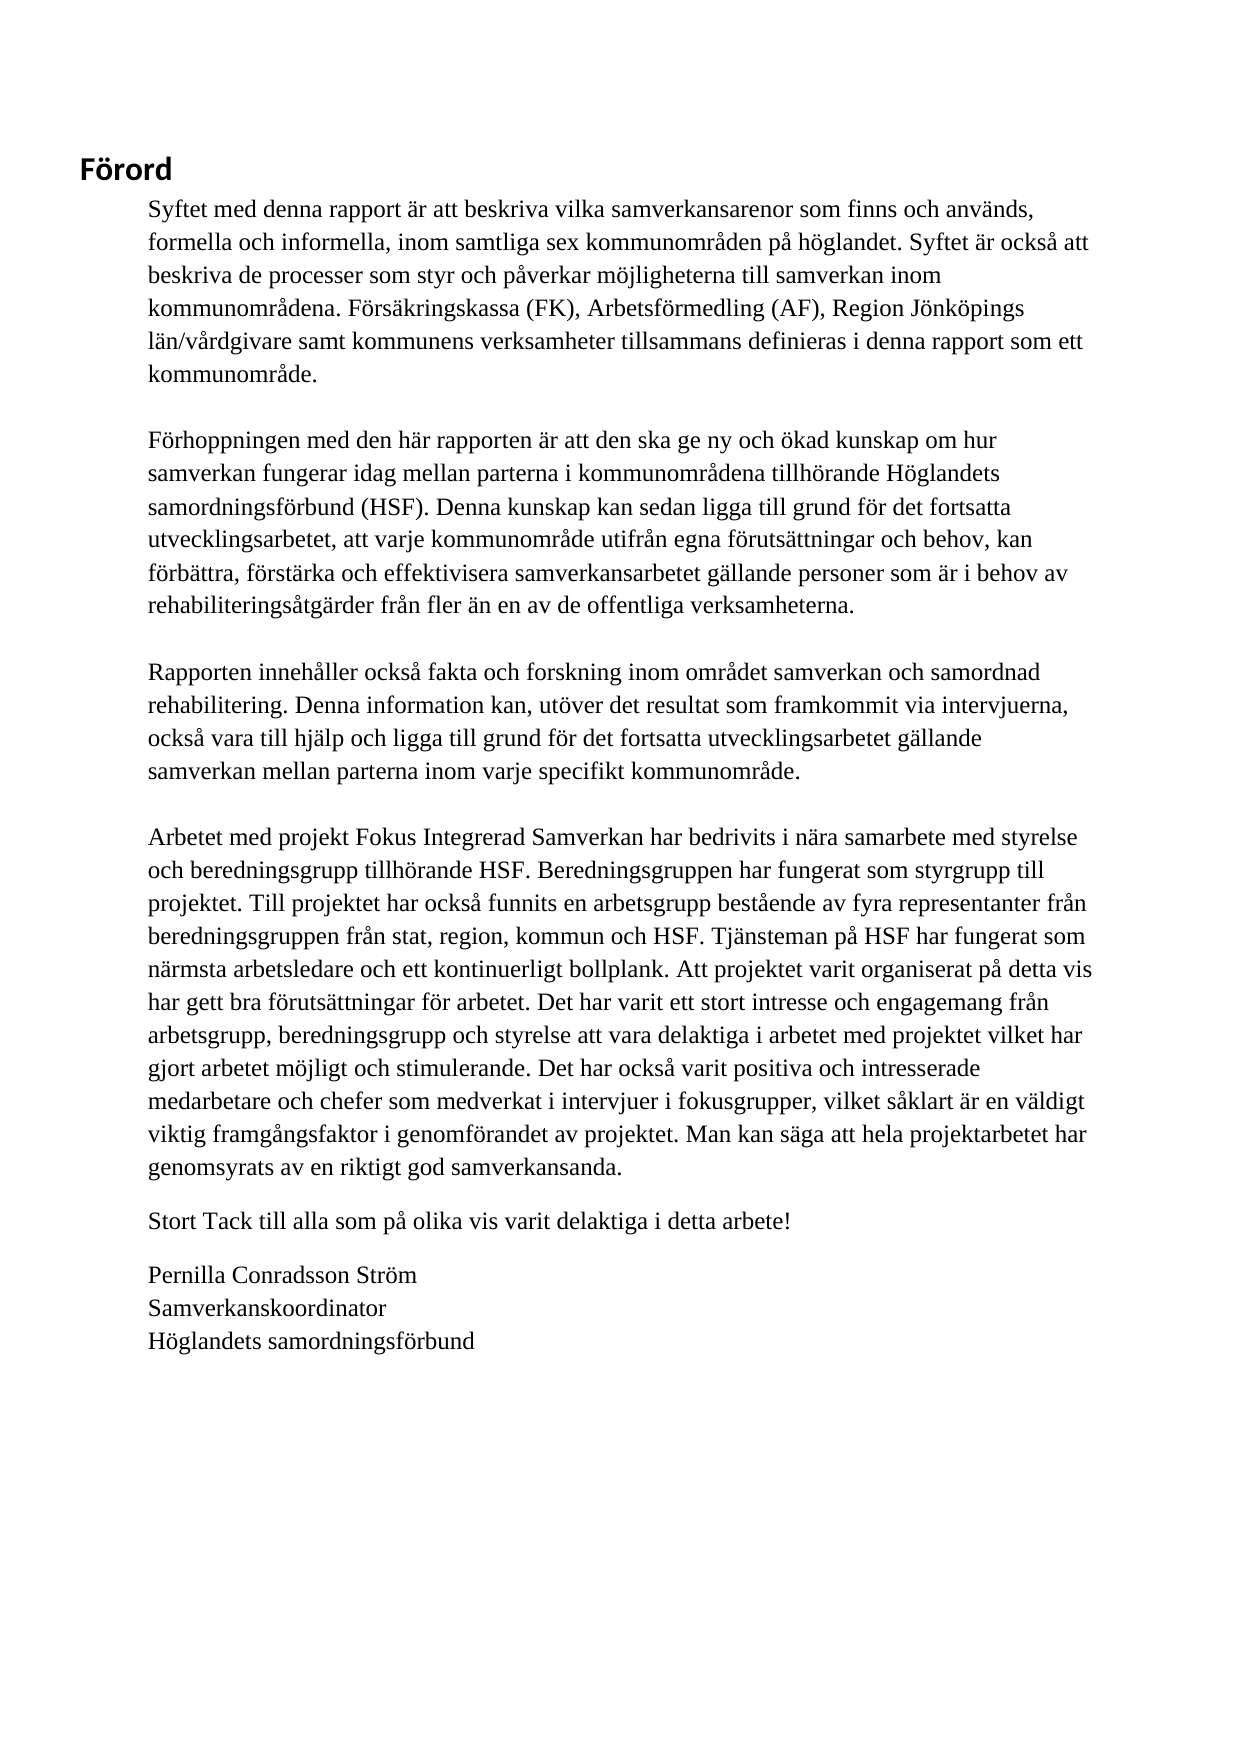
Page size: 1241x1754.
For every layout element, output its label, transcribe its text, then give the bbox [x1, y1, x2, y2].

text Arbetet med projekt Fokus Integrerad Samverkan har bedrivits i nära samarbete med styrelse och beredningsgrupp tillhörande HSF. Beredningsgruppen har fungerat som styrgrupp till projektet. Till projektet har också funnits en arbetsgrupp bestående av fyra representanter från beredningsgruppen från stat, region, kommun och HSF. Tjänsteman på HSF har fungerat som närmsta arbetsledare och ett kontinuerligt bollplank. Att projektet varit organiserat på detta vis har gett bra förutsättningar för arbetet. Det har varit ett stort intresse och engagemang från arbetsgrupp, beredningsgrupp och styrelse att vara delaktiga i arbetet med projektet vilket har gjort arbetet möjligt och stimulerande. Det har också varit positiva och intresserade medarbetare och chefer som medverkat i intervjuer i fokusgrupper, vilket såklart är en väldigt viktig framgångsfaktor i genomförandet av projektet. Man kan säga att hela projektarbetet har genomsyrats av en riktigt god samverkansanda. [148, 822, 1093, 1181]
text Förord [74, 148, 1166, 188]
text Höglandets samordningsförbund [148, 1326, 1093, 1354]
text Samverkanskoordinator [148, 1293, 1093, 1321]
text Förhoppningen med den här rapporten är att den ska ge ny och ökad kunskap om hur samverkan fungerar idag mellan parterna i kommunområdena tillhörande Höglandets samordningsförbund (HSF). Denna kunskap kan sedan ligga till grund för det fortsatta utvecklingsarbetet, att varje kommunområde utifrån egna förutsättningar och behov, kan förbättra, förstärka och effektivisera samverkansarbetet gällande personer som är i behov av rehabiliteringsåtgärder från fler än en av de offentliga verksamheterna. [148, 426, 1093, 619]
text Stort Tack till alla som på olika vis varit delaktiga i detta arbete! [148, 1206, 1093, 1234]
text Syftet med denna rapport är att beskriva vilka samverkansarenor som finns och används, formella och informella, inom samtliga sex kommunområden på höglandet. Syftet är också att beskriva de processer som styr och påverkar möjligheterna till samverkan inom kommunområdena. Försäkringskassa (FK), Arbetsförmedling (AF), Region Jönköpings län/vårdgivare samt kommunens verksamheter tillsammans definieras i denna rapport som ett kommunområde. [148, 194, 1093, 388]
text Pernilla Conradsson Ström [148, 1260, 1093, 1288]
text Rapporten innehåller också fakta och forskning inom området samverkan och samordnad rehabilitering. Denna information kan, utöver det resultat som framkommit via intervjuerna, också vara till hjälp och ligga till grund för det fortsatta utvecklingsarbetet gällande samverkan mellan parterna inom varje specifikt kommunområde. [148, 657, 1093, 784]
